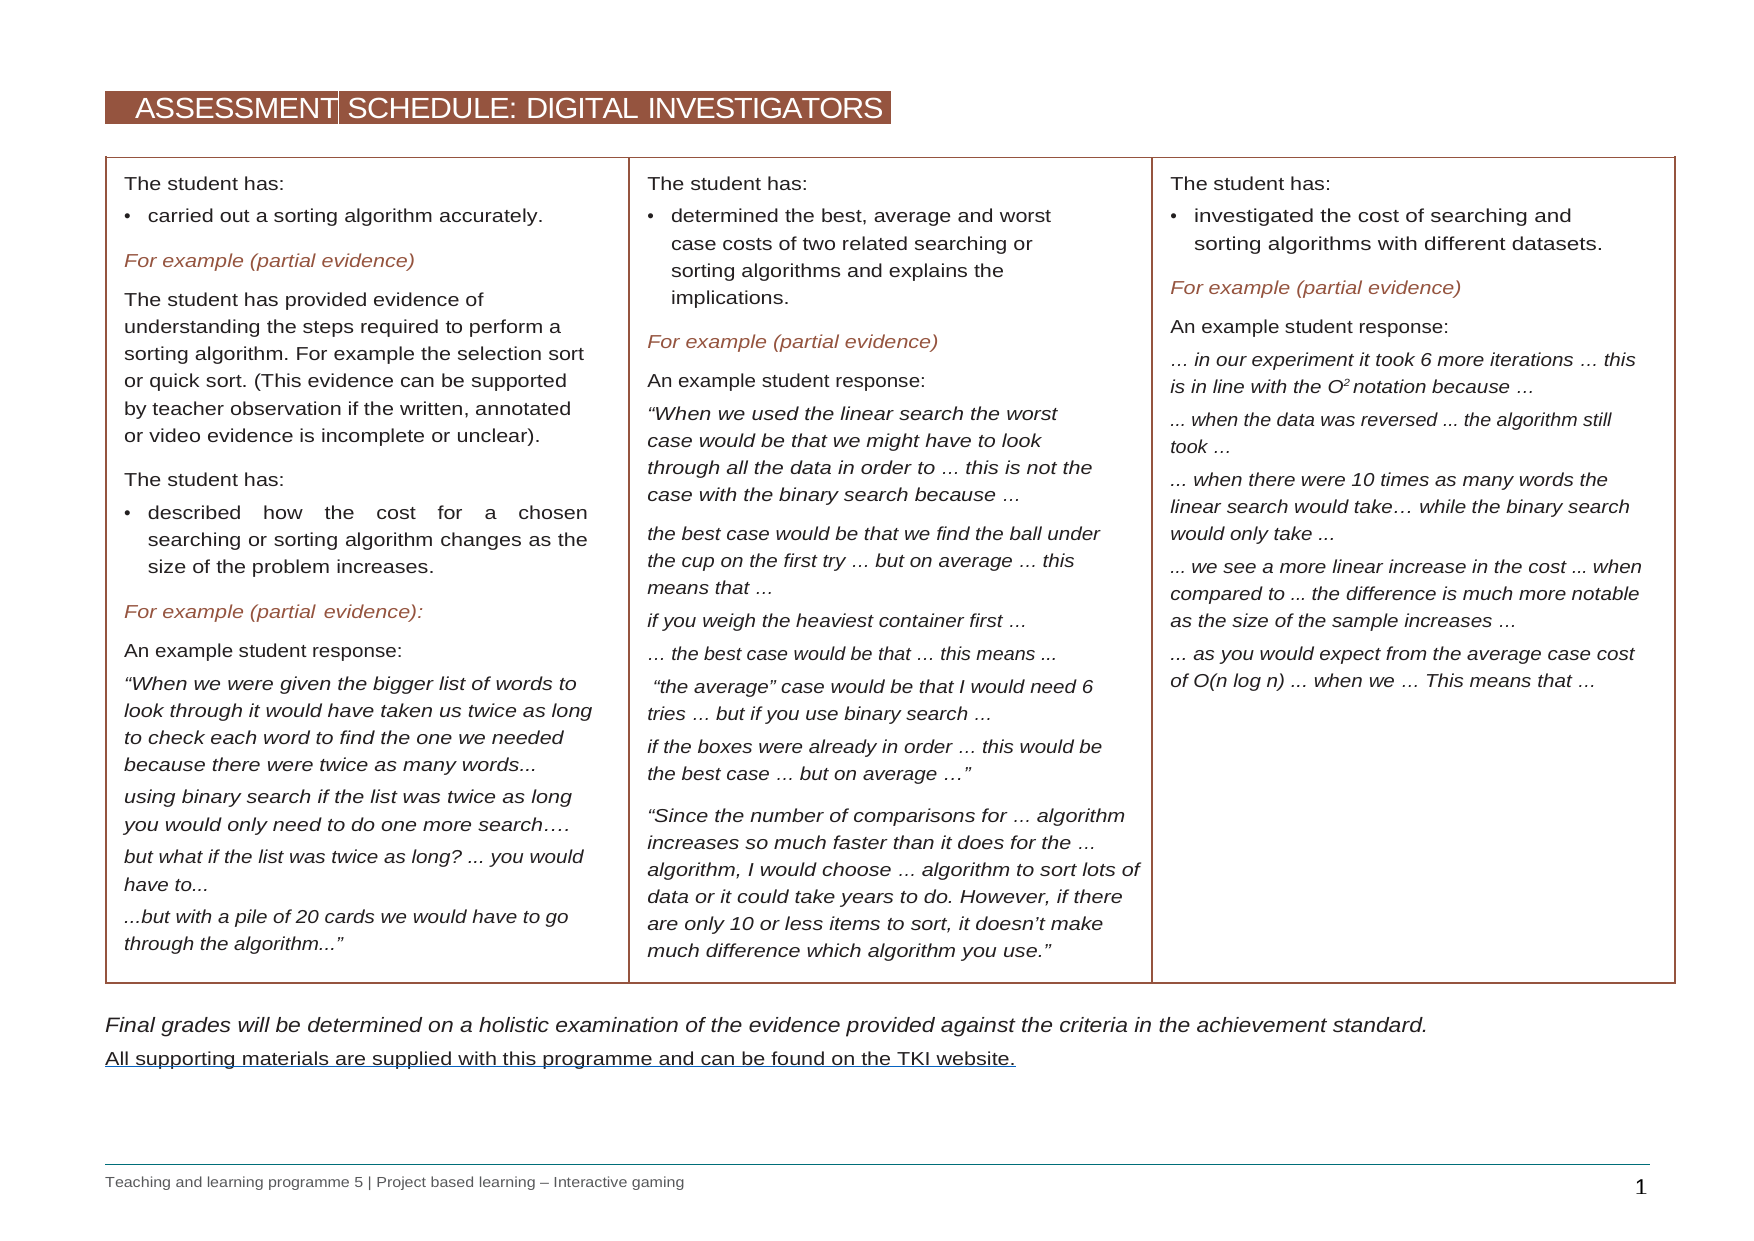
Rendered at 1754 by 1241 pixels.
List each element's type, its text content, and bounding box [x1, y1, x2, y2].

table_header The student has: carried out a sorting algorithm accurately. For example (partial evidence) The student has provided evidence of understanding the steps required to perform a sorting algorithm. For example the selection sort or quick sort. (This evidence can be supported by teacher observation if the written, annotated or video evidence is incomplete or unclear). The student has: described how the cost for a chosen searching or sorting algorithm changes as the size of the problem increases. For example (partial evidence): An example student response: “When we were given the bigger list of words to look through it would have taken us twice as long to check each word to find the one we needed because there were twice as many words... using binary search if the list was twice as long you would only need to do one more search…. but what if the list was twice as long? ... you would have to... ...but with a pile of 20 cards we would have to go through the algorithm...” [107, 158, 628, 982]
table_header The student has: investigated the cost of searching and sorting algorithms with different datasets. For example (partial evidence) An example student response: … in our experiment it took 6 more iterations … this is in line with the O2 notation because … ... when the data was reversed ... the algorithm still took … ... when there were 10 times as many words the linear search would take… while the binary search would only take ... ... we see a more linear increase in the cost ... when compared to ... the difference is much more notable as the size of the sample increases … ... as you would expect from the average case cost of O(n log n) ... when we … This means that … [1153, 158, 1674, 982]
text All supporting materials are supplied with this programme and can be found on the TKI website. [105, 1047, 1704, 1069]
subtitle Final grades will be determined on a holistic examination of the evidence provided against the criteria in the achievement standard. [105, 1013, 1704, 1037]
table_header The student has: determined the best, average and worst case costs of two related searching or sorting algorithms and explains the implications. For example (partial evidence) An example student response: “When we used the linear search the worst case would be that we might have to look through all the data in order to … this is not the case with the binary search because … the best case would be that we find the ball under the cup on the first try … but on average … this means that … if you weigh the heaviest container first … … the best case would be that … this means ... “the average” case would be that I would need 6 tries … but if you use binary search … if the boxes were already in order … this would be the best case … but on average …” “Since the number of comparisons for … algorithm increases so much faster than it does for the … algorithm, I would choose … algorithm to sort lots of data or it could take years to do. However, if there are only 10 or less items to sort, it doesn’t make much difference which algorithm you use.” [630, 158, 1151, 982]
